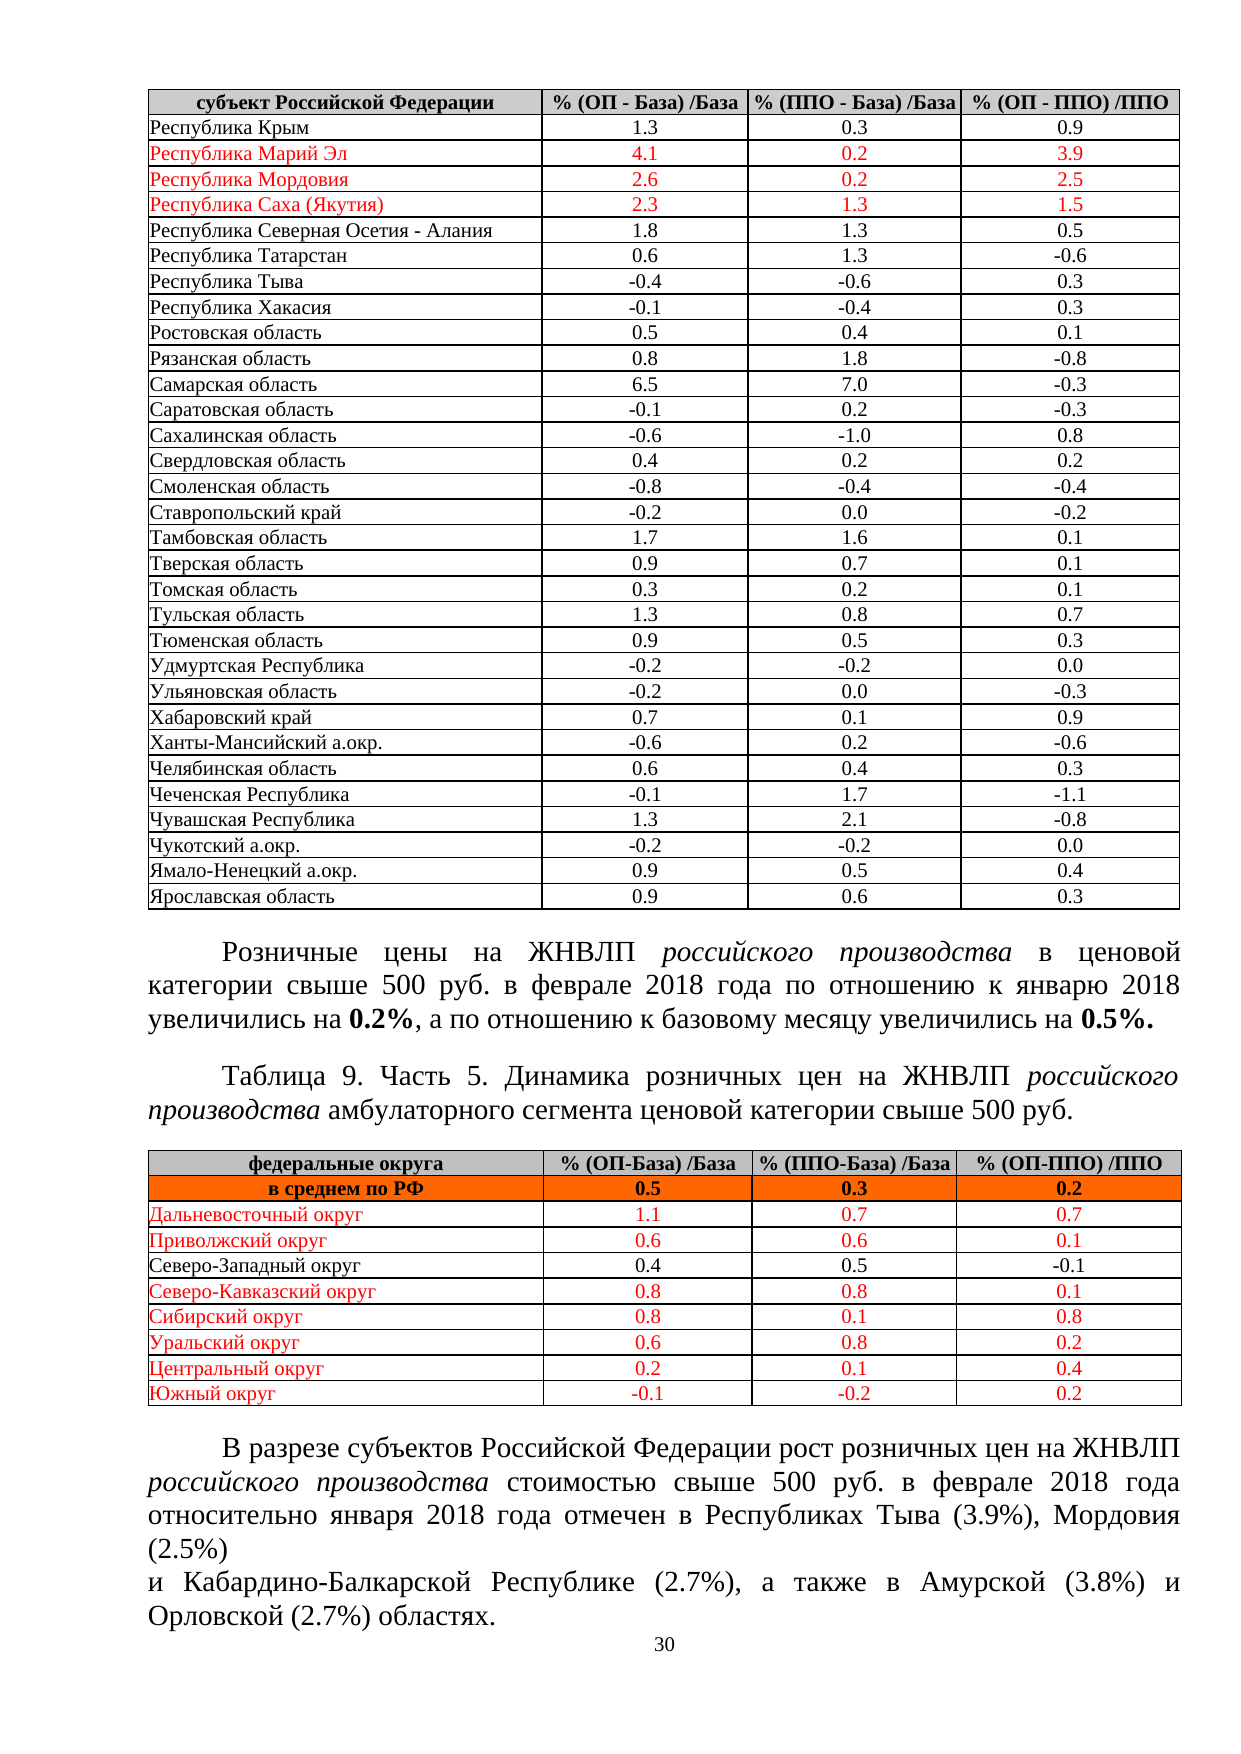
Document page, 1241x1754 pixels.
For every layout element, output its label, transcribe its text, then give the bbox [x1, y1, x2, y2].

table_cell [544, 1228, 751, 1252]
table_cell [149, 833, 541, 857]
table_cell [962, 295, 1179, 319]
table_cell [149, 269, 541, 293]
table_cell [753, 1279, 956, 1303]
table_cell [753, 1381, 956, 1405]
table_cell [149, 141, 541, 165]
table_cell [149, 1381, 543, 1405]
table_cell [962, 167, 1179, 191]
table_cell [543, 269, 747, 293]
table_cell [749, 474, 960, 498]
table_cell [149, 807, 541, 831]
text Розничные цены на ЖНВЛП российского производства в ценовой категории свыше 500 руб. в феврале 2018 года по отношению к январю 2018 увеличились на 0.2%, а по отношению к базовому месяцу увеличились на 0.5%. [148, 934, 1181, 1034]
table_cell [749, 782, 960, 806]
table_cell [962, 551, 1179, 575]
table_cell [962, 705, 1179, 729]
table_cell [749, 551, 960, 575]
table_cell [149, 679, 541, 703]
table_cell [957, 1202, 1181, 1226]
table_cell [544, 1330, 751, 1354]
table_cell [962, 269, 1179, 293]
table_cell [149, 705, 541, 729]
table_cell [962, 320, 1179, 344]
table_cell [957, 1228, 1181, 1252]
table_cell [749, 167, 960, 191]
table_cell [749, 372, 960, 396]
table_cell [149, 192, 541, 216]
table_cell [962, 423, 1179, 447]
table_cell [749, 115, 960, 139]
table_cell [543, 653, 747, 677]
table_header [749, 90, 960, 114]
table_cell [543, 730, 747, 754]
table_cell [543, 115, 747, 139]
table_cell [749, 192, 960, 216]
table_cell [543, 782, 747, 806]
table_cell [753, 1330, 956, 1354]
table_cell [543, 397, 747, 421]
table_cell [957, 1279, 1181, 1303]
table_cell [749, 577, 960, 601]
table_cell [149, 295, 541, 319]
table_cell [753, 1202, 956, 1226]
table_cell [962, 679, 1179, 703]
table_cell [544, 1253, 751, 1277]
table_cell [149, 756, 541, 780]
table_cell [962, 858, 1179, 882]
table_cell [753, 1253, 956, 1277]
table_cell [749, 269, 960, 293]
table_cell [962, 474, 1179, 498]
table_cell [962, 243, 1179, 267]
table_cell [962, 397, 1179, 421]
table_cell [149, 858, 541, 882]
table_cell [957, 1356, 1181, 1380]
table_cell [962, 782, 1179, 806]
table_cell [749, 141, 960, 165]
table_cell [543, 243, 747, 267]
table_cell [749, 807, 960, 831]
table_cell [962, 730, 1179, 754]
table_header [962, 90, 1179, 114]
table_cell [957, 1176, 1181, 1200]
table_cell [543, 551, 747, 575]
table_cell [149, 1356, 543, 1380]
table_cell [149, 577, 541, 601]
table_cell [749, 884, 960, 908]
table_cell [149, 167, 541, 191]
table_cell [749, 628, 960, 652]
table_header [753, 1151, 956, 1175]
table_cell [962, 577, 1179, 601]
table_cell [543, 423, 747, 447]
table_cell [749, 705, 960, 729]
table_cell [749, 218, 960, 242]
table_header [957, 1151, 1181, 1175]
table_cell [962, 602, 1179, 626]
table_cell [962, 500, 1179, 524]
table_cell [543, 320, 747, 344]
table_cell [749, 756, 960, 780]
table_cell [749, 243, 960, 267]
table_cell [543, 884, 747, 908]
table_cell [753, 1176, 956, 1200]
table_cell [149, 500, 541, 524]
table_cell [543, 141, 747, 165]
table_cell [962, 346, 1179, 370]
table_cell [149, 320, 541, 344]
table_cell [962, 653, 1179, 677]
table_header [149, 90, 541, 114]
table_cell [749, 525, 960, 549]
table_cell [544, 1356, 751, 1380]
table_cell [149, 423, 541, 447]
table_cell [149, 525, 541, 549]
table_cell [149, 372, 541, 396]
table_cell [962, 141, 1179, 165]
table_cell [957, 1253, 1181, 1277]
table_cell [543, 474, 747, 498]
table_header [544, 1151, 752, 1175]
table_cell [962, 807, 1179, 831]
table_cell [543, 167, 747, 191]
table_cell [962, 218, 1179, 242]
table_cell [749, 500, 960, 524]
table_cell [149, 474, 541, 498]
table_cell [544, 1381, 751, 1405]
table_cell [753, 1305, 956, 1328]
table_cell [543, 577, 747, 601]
text В разрезе субъектов Российской Федерации рост розничных цен на ЖНВЛП российского производства стоимостью свыше 500 руб. в феврале 2018 года относительно января 2018 года отмечен в Республиках Тыва (3.9%), Мордовия (2.5%) и Кабардино-Балкарской Республике (2.7%), а также в Амурской (3.8%) и Орловской (2.7%) областях. [148, 1430, 1181, 1632]
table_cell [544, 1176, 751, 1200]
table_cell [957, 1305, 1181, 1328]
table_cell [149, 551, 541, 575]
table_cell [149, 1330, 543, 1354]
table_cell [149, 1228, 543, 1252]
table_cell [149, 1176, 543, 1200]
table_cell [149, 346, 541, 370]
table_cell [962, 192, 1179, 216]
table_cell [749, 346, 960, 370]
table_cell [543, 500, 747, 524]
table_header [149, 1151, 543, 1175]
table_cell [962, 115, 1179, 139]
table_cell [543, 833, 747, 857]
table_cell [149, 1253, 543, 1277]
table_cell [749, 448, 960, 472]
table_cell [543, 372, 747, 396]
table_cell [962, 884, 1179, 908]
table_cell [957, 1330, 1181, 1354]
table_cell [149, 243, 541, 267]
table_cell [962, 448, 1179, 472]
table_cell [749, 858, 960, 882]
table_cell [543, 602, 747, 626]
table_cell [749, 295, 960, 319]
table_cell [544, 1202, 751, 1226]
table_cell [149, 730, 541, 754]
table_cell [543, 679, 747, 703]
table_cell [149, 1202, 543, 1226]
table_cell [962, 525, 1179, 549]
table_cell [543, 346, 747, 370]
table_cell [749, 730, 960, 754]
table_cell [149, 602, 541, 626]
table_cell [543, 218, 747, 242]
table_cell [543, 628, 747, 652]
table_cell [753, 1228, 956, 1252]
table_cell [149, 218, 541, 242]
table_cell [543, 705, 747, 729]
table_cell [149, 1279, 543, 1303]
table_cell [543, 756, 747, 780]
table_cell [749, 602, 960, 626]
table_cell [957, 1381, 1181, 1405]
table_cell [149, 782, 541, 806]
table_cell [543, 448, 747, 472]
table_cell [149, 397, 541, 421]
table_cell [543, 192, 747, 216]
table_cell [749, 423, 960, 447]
text Таблица 9. Часть 5. Динамика розничных цен на ЖНВЛП российского производства амбулаторного сегмента ценовой категории свыше 500 руб. [148, 1058, 1181, 1126]
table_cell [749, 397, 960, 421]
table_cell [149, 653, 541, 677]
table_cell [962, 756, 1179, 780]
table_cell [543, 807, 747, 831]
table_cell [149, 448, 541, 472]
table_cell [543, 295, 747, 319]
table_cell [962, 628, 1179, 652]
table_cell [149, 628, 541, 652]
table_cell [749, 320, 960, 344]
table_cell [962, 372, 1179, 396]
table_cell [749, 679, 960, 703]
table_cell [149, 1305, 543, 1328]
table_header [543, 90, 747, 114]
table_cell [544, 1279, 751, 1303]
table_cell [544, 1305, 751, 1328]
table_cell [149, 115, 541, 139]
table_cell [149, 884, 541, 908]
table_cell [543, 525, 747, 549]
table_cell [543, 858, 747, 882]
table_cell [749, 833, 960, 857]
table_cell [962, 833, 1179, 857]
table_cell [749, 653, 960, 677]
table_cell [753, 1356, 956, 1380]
